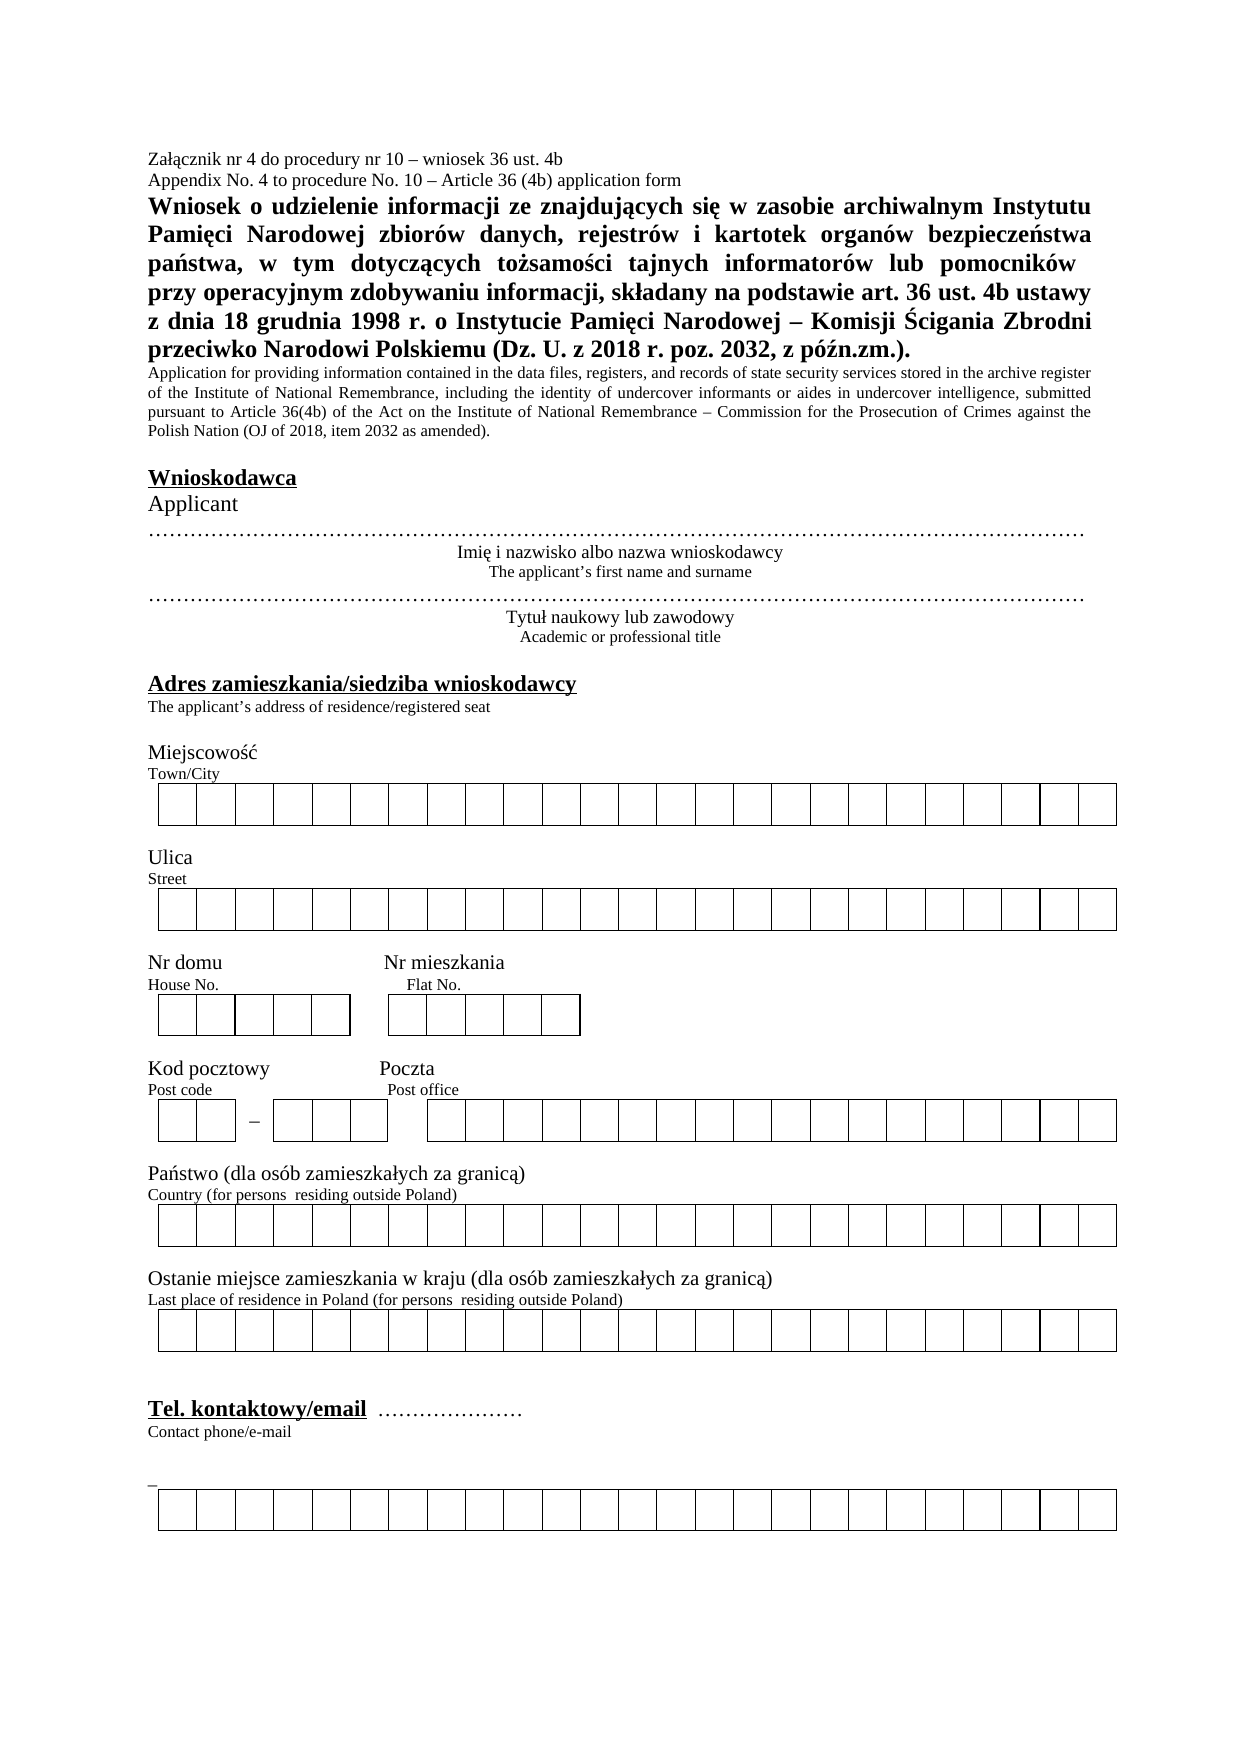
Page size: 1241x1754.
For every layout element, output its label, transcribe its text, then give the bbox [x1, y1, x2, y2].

table_header [351, 889, 388, 930]
table_header [849, 1490, 886, 1530]
table_header [581, 889, 618, 930]
text _ [148, 1467, 1093, 1489]
table_header [772, 1100, 810, 1141]
table_header [542, 995, 579, 1035]
table_header [351, 1490, 388, 1530]
table_header [504, 889, 542, 930]
table_header [964, 1490, 1001, 1530]
table_header [236, 889, 273, 930]
table_header [734, 1100, 771, 1141]
text Tel. kontaktowy/email ………………… [148, 1395, 1093, 1422]
table_header [1041, 889, 1078, 930]
table_header [657, 1490, 695, 1530]
table_header [197, 784, 235, 825]
text Post code Post office [148, 1079, 1093, 1099]
text Tytuł naukowy lub zawodowy [148, 606, 1093, 627]
table_header [504, 784, 542, 825]
table_header [964, 1100, 1001, 1141]
table_header [619, 1490, 656, 1530]
table_header [696, 784, 733, 825]
table_header [887, 784, 925, 825]
table_header [657, 1310, 695, 1351]
table_header [428, 784, 465, 825]
table_header [581, 1490, 618, 1530]
text Ulica [148, 845, 1093, 869]
table_header [351, 1100, 387, 1141]
table_header [696, 889, 733, 930]
table_header [772, 889, 810, 930]
text Wnioskodawca [148, 464, 1093, 490]
table_header [734, 889, 771, 930]
table_header [466, 889, 503, 930]
table_header [581, 1310, 618, 1351]
table_header [504, 1310, 542, 1351]
table_header [313, 1490, 350, 1530]
table_header [926, 889, 963, 930]
text Wniosek o udzielenie informacji ze znajdujących się w zasobie archiwalnym Instytutu Pamięci Narodowej zbiorów danych, rejestrów i kartotek organów bezpieczeństwa państwa, w tym dotyczących tożsamości tajnych informatorów lub pomocników przy operacyjnym zdobywaniu informacji, składany na podstawie art. 36 ust. 4b ustawy z dnia 18 grudnia 1998 r. o Instytucie Pamięci Narodowej – Komisji Ścigania Zbrodni przeciwko Narodowi Polskiemu (Dz. U. z 2018 r. poz. 2032, z późn.zm.). [148, 191, 1093, 363]
table_header [389, 889, 427, 930]
table_header [734, 1490, 771, 1530]
table_header [543, 889, 580, 930]
table_header [926, 784, 963, 825]
table_header [811, 1490, 848, 1530]
table_header [197, 1310, 235, 1351]
text Last place of residence in Poland (for persons residing outside Poland) [148, 1290, 1093, 1309]
table_header [657, 784, 695, 825]
table_header [159, 1310, 196, 1351]
table_header [351, 994, 388, 1035]
text House No. Flat No. [148, 974, 1093, 993]
table_header [504, 1205, 542, 1246]
table_header [887, 889, 925, 930]
table_header [466, 1205, 503, 1246]
table_header – [236, 1099, 273, 1141]
table_header [964, 1205, 1001, 1246]
text Country (for persons residing outside Poland) [148, 1185, 1093, 1204]
table_header [887, 1205, 925, 1246]
table_header [274, 1205, 312, 1246]
table_header [351, 1310, 388, 1351]
table_header [274, 784, 312, 825]
table_header [466, 995, 503, 1035]
table_header [504, 1100, 542, 1141]
table_header [772, 1205, 810, 1246]
table_header [964, 784, 1001, 825]
text Państwo (dla osób zamieszkałych za granicą) [148, 1161, 1093, 1185]
table_header [1002, 1205, 1039, 1246]
text Imię i nazwisko albo nazwa wnioskodawcy [148, 541, 1093, 562]
table_header [734, 784, 771, 825]
table_header [543, 1100, 580, 1141]
text ……………………………………………………………………………………………………………………… [148, 581, 1093, 606]
table_header [619, 1310, 656, 1351]
table_header [197, 1205, 235, 1246]
table_header [313, 889, 350, 930]
table_header [811, 1310, 848, 1351]
table_header [274, 995, 311, 1035]
table_header [734, 1310, 771, 1351]
text The applicant’s first name and surname [148, 562, 1093, 581]
text Town/City [148, 764, 1093, 783]
table_header [1041, 1205, 1078, 1246]
table_header [1041, 1490, 1078, 1530]
table_header [236, 784, 273, 825]
table_header [696, 1490, 733, 1530]
table_header [849, 784, 886, 825]
table_header [466, 1490, 503, 1530]
table_header [466, 1310, 503, 1351]
table_header [1002, 784, 1039, 825]
table_header [581, 784, 618, 825]
table_header [159, 1490, 196, 1530]
table_header [1079, 784, 1116, 825]
table_header [1079, 1310, 1116, 1351]
table_header [811, 1205, 848, 1246]
text Miejscowość [148, 740, 1093, 764]
table_header [389, 1310, 427, 1351]
table_header [197, 1490, 235, 1530]
table_header [964, 1310, 1001, 1351]
table_header [1041, 1310, 1078, 1351]
table_header [696, 1100, 733, 1141]
table_header [197, 889, 235, 930]
table_header [1041, 784, 1078, 825]
text Kod pocztowy Poczta [148, 1056, 1093, 1079]
text Załącznik nr 4 do procedury nr 10 – wniosek 36 ust. 4b [148, 148, 1093, 169]
table_header [887, 1310, 925, 1351]
table_header [428, 1205, 465, 1246]
table_header [543, 1205, 580, 1246]
table_header [159, 784, 196, 825]
table_header [274, 889, 312, 930]
table_header [1079, 1100, 1116, 1141]
table_header [313, 784, 350, 825]
table_header [543, 784, 580, 825]
table_header [504, 1490, 542, 1530]
table_header [428, 1490, 465, 1530]
table_header [389, 784, 427, 825]
table_header [236, 995, 273, 1035]
table_header [1002, 889, 1039, 930]
table_header [734, 1205, 771, 1246]
table_header [811, 784, 848, 825]
table_header [887, 1100, 925, 1141]
table_header [351, 784, 388, 825]
text Street [148, 869, 1093, 888]
table_header [159, 995, 196, 1035]
table_header [274, 1490, 312, 1530]
table_header [1002, 1100, 1039, 1141]
table_header [236, 1310, 273, 1351]
table_header [1041, 1100, 1078, 1141]
table_header [849, 1100, 886, 1141]
table_header [351, 1205, 388, 1246]
table_header [772, 1310, 810, 1351]
table_header [696, 1205, 733, 1246]
table_header [811, 889, 848, 930]
table_header [428, 889, 465, 930]
text Nr domu Nr mieszkania [148, 950, 1093, 974]
table_header [619, 889, 656, 930]
text Application for providing information contained in the data files, registers, and records of state security services stored in the archive register of the Institute of National Remembrance, including the identity of undercover informants or aides in undercover intelligence, submitted pursuant to Article 36(4b) of the Act on the Institute of National Remembrance – Commission for the Prosecution of Crimes against the Polish Nation (OJ of 2018, item 2032 as amended). [148, 363, 1093, 440]
table_header [543, 1490, 580, 1530]
text Academic or professional title [148, 627, 1093, 646]
table_header [274, 1100, 312, 1141]
table_header [427, 995, 465, 1035]
table_header [772, 784, 810, 825]
text Contact phone/e-mail [148, 1422, 1093, 1441]
table_header [696, 1310, 733, 1351]
table_header [428, 1100, 465, 1141]
table_header [313, 1205, 350, 1246]
table_header [274, 1310, 312, 1351]
table_header [466, 1100, 503, 1141]
text Applicant [148, 490, 1093, 517]
text Appendix No. 4 to procedure No. 10 – Article 36 (4b) application form [148, 169, 1093, 191]
table_header [159, 1205, 196, 1246]
table_header [619, 1205, 656, 1246]
table_header [964, 889, 1001, 930]
table_header [926, 1310, 963, 1351]
table_header [581, 1100, 618, 1141]
table_header [772, 1490, 810, 1530]
table_header [236, 1205, 273, 1246]
table_header [543, 1310, 580, 1351]
table_header [1079, 889, 1116, 930]
table_header [1079, 1490, 1116, 1530]
table_header [389, 1205, 427, 1246]
table_header [657, 1205, 695, 1246]
table_header [849, 1310, 886, 1351]
table_header [389, 995, 426, 1035]
table_header [159, 1100, 196, 1141]
table_header [811, 1100, 848, 1141]
table_header [1002, 1490, 1039, 1530]
table_header [619, 784, 656, 825]
table_header [388, 1099, 427, 1141]
table_header [926, 1100, 963, 1141]
table_header [581, 1205, 618, 1246]
table_header [926, 1490, 963, 1530]
table_header [887, 1490, 925, 1530]
table_header [504, 995, 541, 1035]
table_header [313, 1100, 350, 1141]
table_header [312, 995, 349, 1035]
text Ostanie miejsce zamieszkania w kraju (dla osób zamieszkałych za granicą) [148, 1266, 1093, 1290]
table_header [159, 889, 196, 930]
table_header [197, 1100, 235, 1141]
table_header [389, 1490, 427, 1530]
table_header [236, 1490, 273, 1530]
table_header [466, 784, 503, 825]
table_header [1002, 1310, 1039, 1351]
table_header [428, 1310, 465, 1351]
table_header [849, 1205, 886, 1246]
table_header [657, 1100, 695, 1141]
table_header [849, 889, 886, 930]
table_header [619, 1100, 656, 1141]
table_header [1079, 1205, 1116, 1246]
table_header [657, 889, 695, 930]
table_header [197, 995, 234, 1035]
table_header [926, 1205, 963, 1246]
table_header [313, 1310, 350, 1351]
text ……………………………………………………………………………………………………………………… [148, 517, 1093, 541]
text Adres zamieszkania/siedziba wnioskodawcy [148, 670, 1093, 697]
text The applicant’s address of residence/registered seat [148, 697, 1093, 716]
